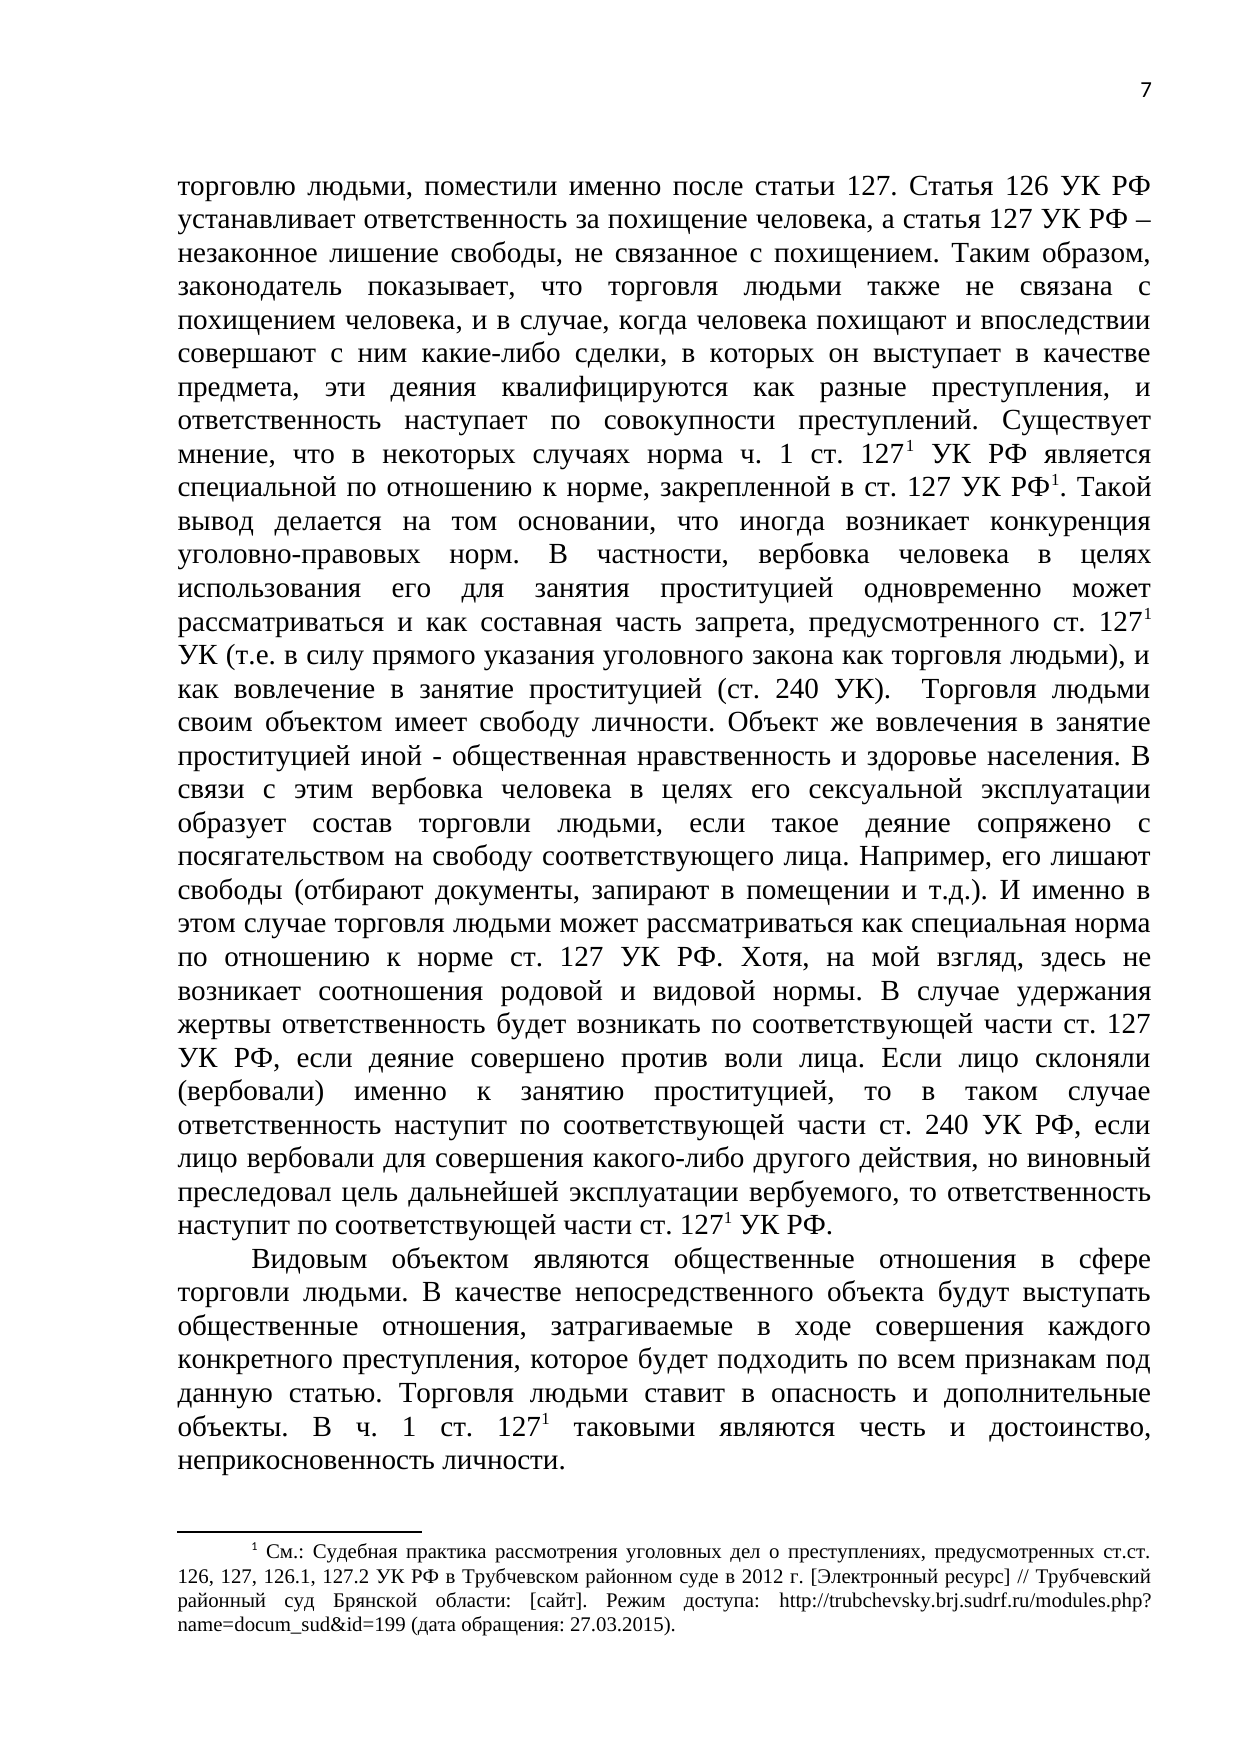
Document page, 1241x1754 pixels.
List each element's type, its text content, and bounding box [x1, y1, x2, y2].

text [177, 168, 1152, 1241]
text Видовым объектом являются общественные отношения в сфере торговли людьми. В качестве непосредственного объекта будут выступать общественные отношения, затрагиваемые в ходе совершения каждого конкретного преступления, которое будет подходить по всем признакам под данную статью. Торговля людьми ставит в опасность и дополнительные объекты. В ч. 1 ст. 1271 таковыми являются честь и достоинство, неприкосновенность личности. [177, 1241, 1152, 1476]
